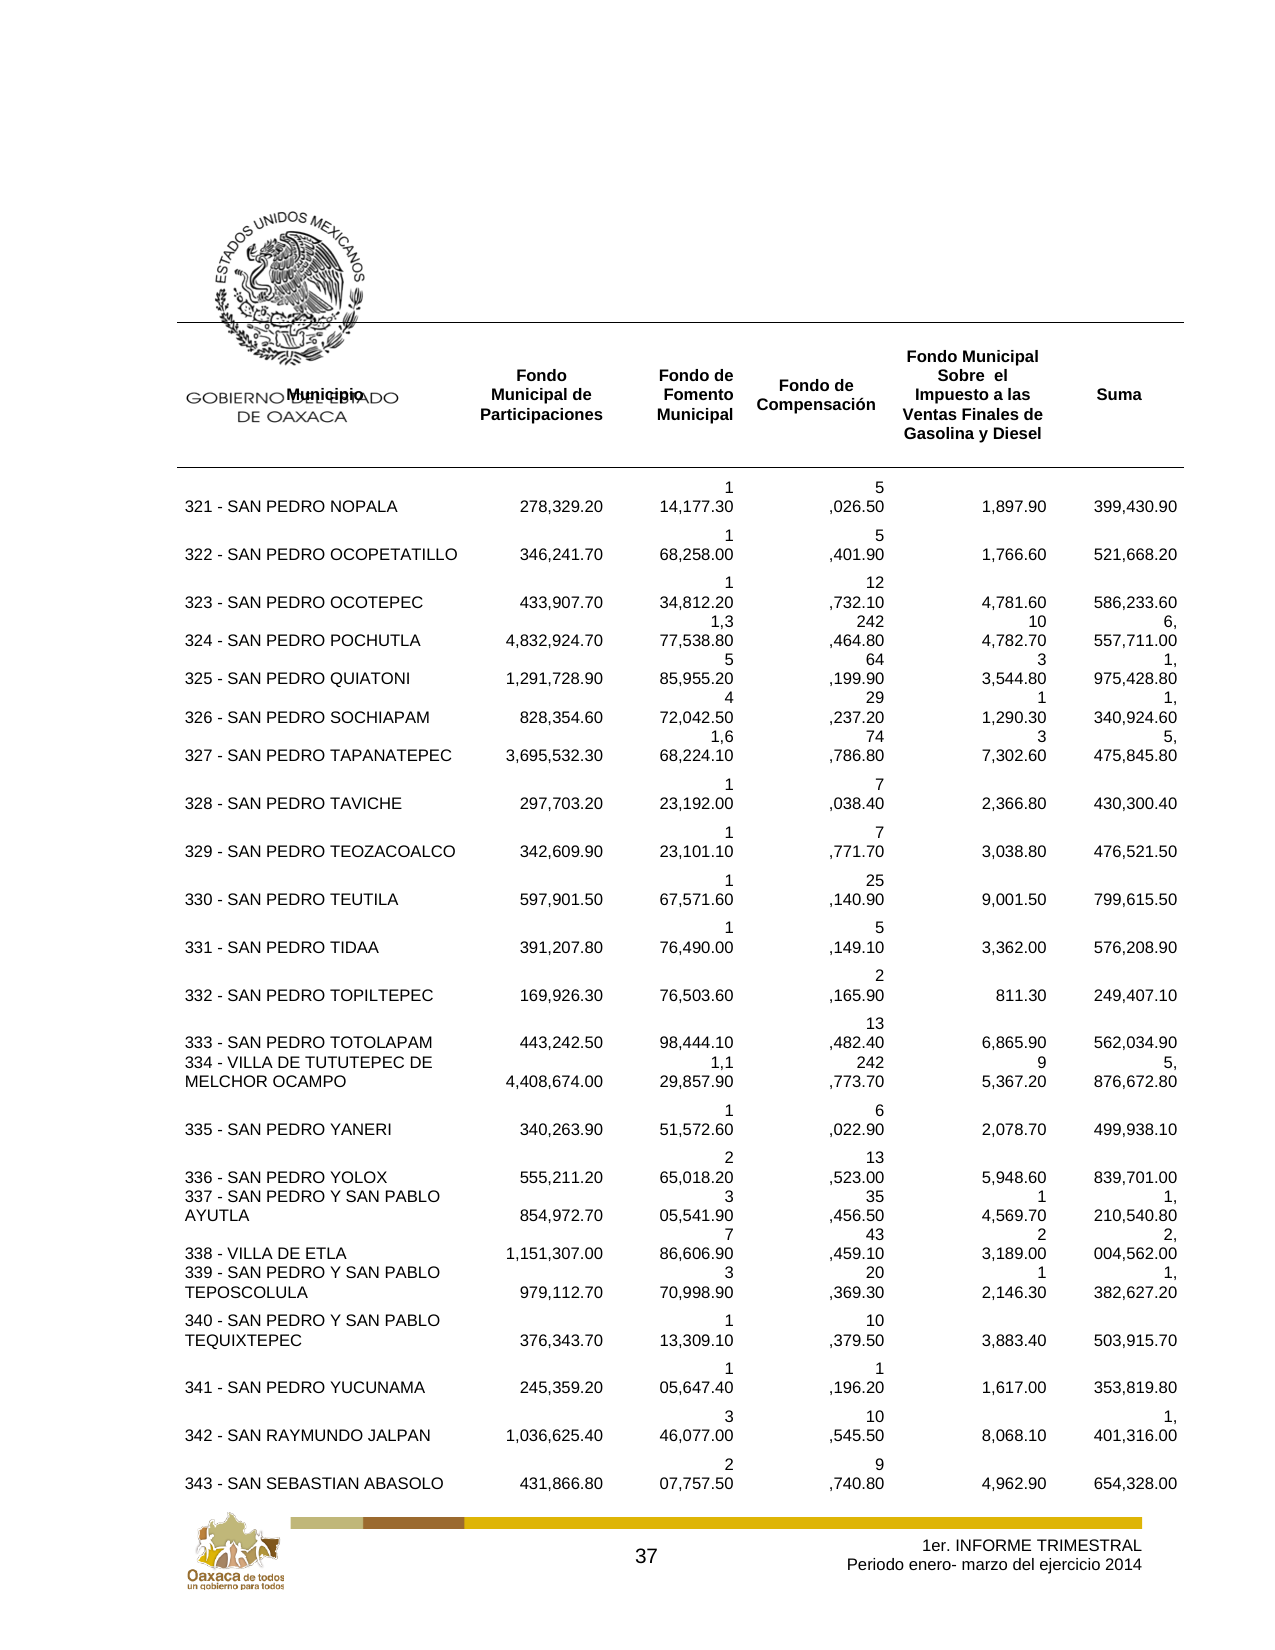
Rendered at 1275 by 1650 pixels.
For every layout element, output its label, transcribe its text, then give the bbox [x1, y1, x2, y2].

table_cell 342 - SAN RAYMUNDO JALPAN [177, 1398, 472, 1445]
table_cell 1,377,538.80 [610, 612, 741, 650]
table_cell Fondo de Fomento Municipal [610, 323, 741, 467]
table_cell 1,291,728.90 [473, 650, 610, 688]
table_cell 1,401,316.00 [1054, 1398, 1184, 1445]
table_cell 98,444.10 [610, 1005, 741, 1052]
table_cell 9,001.50 [891, 861, 1054, 909]
table_cell 104,782.70 [891, 612, 1054, 650]
table_cell Suma [1054, 323, 1184, 467]
table_cell 7,771.70 [741, 813, 891, 861]
table_cell 176,490.00 [610, 909, 741, 957]
table_cell 340 - SAN PEDRO Y SAN PABLO TEQUIXTEPEC [177, 1302, 472, 1349]
table_cell 431,866.80 [473, 1445, 610, 1493]
table_cell 555,211.20 [473, 1139, 610, 1187]
table_cell 331 - SAN PEDRO TIDAA [177, 909, 472, 957]
table_cell 1,617.00 [891, 1350, 1054, 1397]
table_cell 167,571.60 [610, 861, 741, 909]
table_cell 828,354.60 [473, 688, 610, 727]
table_cell 2,078.70 [891, 1091, 1054, 1139]
table_cell 839,701.00 [1054, 1139, 1184, 1187]
table_cell 305,541.90 [610, 1187, 741, 1225]
table_cell 123,192.00 [610, 765, 741, 813]
table_cell 4,781.60 [891, 564, 1054, 612]
table_cell 332 - SAN PEDRO TOPILTEPEC [177, 957, 472, 1004]
table_cell 335 - SAN PEDRO YANERI [177, 1091, 472, 1139]
table_cell 786,606.90 [610, 1225, 741, 1263]
table_cell 10,545.50 [741, 1398, 891, 1445]
table_cell 14,569.70 [891, 1187, 1054, 1225]
table_cell 339 - SAN PEDRO Y SAN PABLO TEPOSCOLULA [177, 1263, 472, 1302]
table_cell 333 - SAN PEDRO TOTOLAPAM [177, 1005, 472, 1052]
table_cell 327 - SAN PEDRO TAPANATEPEC [177, 727, 472, 765]
table_cell 123,101.10 [610, 813, 741, 861]
table_cell 342,609.90 [473, 813, 610, 861]
table_cell 207,757.50 [610, 1445, 741, 1493]
table_cell 503,915.70 [1054, 1302, 1184, 1349]
table_cell 6,022.90 [741, 1091, 891, 1139]
table_cell 353,819.80 [1054, 1350, 1184, 1397]
table_cell 20,369.30 [741, 1263, 891, 1302]
table_cell 114,177.30 [610, 468, 741, 516]
table_cell 330 - SAN PEDRO TEUTILA [177, 861, 472, 909]
table_cell 346,241.70 [473, 516, 610, 564]
table_cell 323 - SAN PEDRO OCOTEPEC [177, 564, 472, 612]
table_cell 113,309.10 [610, 1302, 741, 1349]
table_cell 391,207.80 [473, 909, 610, 957]
table_cell 168,258.00 [610, 516, 741, 564]
table_cell 1,668,224.10 [610, 727, 741, 765]
table_cell 64,199.90 [741, 650, 891, 688]
table_cell Fondo Municipal de Participaciones [473, 323, 610, 467]
table_cell 324 - SAN PEDRO POCHUTLA [177, 612, 472, 650]
table_cell 3,883.40 [891, 1302, 1054, 1349]
table_cell 1,129,857.90 [610, 1053, 741, 1091]
table_cell 151,572.60 [610, 1091, 741, 1139]
table_cell 5,948.60 [891, 1139, 1054, 1187]
table_cell 370,998.90 [610, 1263, 741, 1302]
table_cell 169,926.30 [473, 957, 610, 1004]
table_cell 245,359.20 [473, 1350, 610, 1397]
table_cell 11,290.30 [891, 688, 1054, 727]
table_cell 6,557,711.00 [1054, 612, 1184, 650]
table_cell 9,740.80 [741, 1445, 891, 1493]
table_cell 811.30 [891, 957, 1054, 1004]
table_cell 8,068.10 [891, 1398, 1054, 1445]
table_cell 322 - SAN PEDRO OCOPETATILLO [177, 516, 472, 564]
table_cell 242,464.80 [741, 612, 891, 650]
table_cell 337 - SAN PEDRO Y SAN PABLO AYUTLA [177, 1187, 472, 1225]
table_cell 13,482.40 [741, 1005, 891, 1052]
table_cell 576,208.90 [1054, 909, 1184, 957]
table_cell 1,766.60 [891, 516, 1054, 564]
table_cell 95,367.20 [891, 1053, 1054, 1091]
table_cell 2,165.90 [741, 957, 891, 1004]
table_cell 329 - SAN PEDRO TEOZACOALCO [177, 813, 472, 861]
table_cell 399,430.90 [1054, 468, 1184, 516]
table_cell 134,812.20 [610, 564, 741, 612]
table_cell 338 - VILLA DE ETLA [177, 1225, 472, 1263]
table_cell 10,379.50 [741, 1302, 891, 1349]
table_cell 13,523.00 [741, 1139, 891, 1187]
table_cell 597,901.50 [473, 861, 610, 909]
table_cell 5,026.50 [741, 468, 891, 516]
table_cell Fondo Municipal Sobre el Impuesto a las Ventas Finales de Gasolina y Diesel [891, 323, 1054, 467]
table_cell 33,544.80 [891, 650, 1054, 688]
table_cell 297,703.20 [473, 765, 610, 813]
table_cell 341 - SAN PEDRO YUCUNAMA [177, 1350, 472, 1397]
table_cell 3,038.80 [891, 813, 1054, 861]
table_cell 376,343.70 [473, 1302, 610, 1349]
table_cell 346,077.00 [610, 1398, 741, 1445]
table_cell 585,955.20 [610, 650, 741, 688]
table_cell 23,189.00 [891, 1225, 1054, 1263]
table_cell 334 - VILLA DE TUTUTEPEC DE MELCHOR OCAMPO [177, 1053, 472, 1091]
table_cell 35,456.50 [741, 1187, 891, 1225]
table_cell 7,038.40 [741, 765, 891, 813]
table_cell 979,112.70 [473, 1263, 610, 1302]
table_cell 1,036,625.40 [473, 1398, 610, 1445]
table_cell 6,865.90 [891, 1005, 1054, 1052]
table_cell 5,149.10 [741, 909, 891, 957]
table_cell Fondo de Compensación [741, 323, 891, 467]
table_cell 4,408,674.00 [473, 1053, 610, 1091]
table_cell 37,302.60 [891, 727, 1054, 765]
table_cell 2,004,562.00 [1054, 1225, 1184, 1263]
table_cell 25,140.90 [741, 861, 891, 909]
table_cell 1,382,627.20 [1054, 1263, 1184, 1302]
table_cell 476,521.50 [1054, 813, 1184, 861]
table_cell 1,975,428.80 [1054, 650, 1184, 688]
table_cell 278,329.20 [473, 468, 610, 516]
table_cell 1,210,540.80 [1054, 1187, 1184, 1225]
table_cell 562,034.90 [1054, 1005, 1184, 1052]
table_cell 521,668.20 [1054, 516, 1184, 564]
table_cell 433,907.70 [473, 564, 610, 612]
table_cell 12,146.30 [891, 1263, 1054, 1302]
table_cell 105,647.40 [610, 1350, 741, 1397]
table_cell 430,300.40 [1054, 765, 1184, 813]
table_cell 3,362.00 [891, 909, 1054, 957]
table_cell 1,340,924.60 [1054, 688, 1184, 727]
table_cell 854,972.70 [473, 1187, 610, 1225]
table_cell 472,042.50 [610, 688, 741, 727]
table_cell 336 - SAN PEDRO YOLOX [177, 1139, 472, 1187]
table_cell 1,196.20 [741, 1350, 891, 1397]
table_cell 29,237.20 [741, 688, 891, 727]
table_cell 249,407.10 [1054, 957, 1184, 1004]
table_cell 1,897.90 [891, 468, 1054, 516]
table_cell 3,695,532.30 [473, 727, 610, 765]
table_cell 74,786.80 [741, 727, 891, 765]
table_cell 4,962.90 [891, 1445, 1054, 1493]
table_cell 76,503.60 [610, 957, 741, 1004]
table_cell 2,366.80 [891, 765, 1054, 813]
table_cell 586,233.60 [1054, 564, 1184, 612]
table_cell 321 - SAN PEDRO NOPALA [177, 468, 472, 516]
table_cell 443,242.50 [473, 1005, 610, 1052]
table_cell 265,018.20 [610, 1139, 741, 1187]
table_cell Municipio [177, 323, 472, 467]
table_cell 5,876,672.80 [1054, 1053, 1184, 1091]
table_cell 799,615.50 [1054, 861, 1184, 909]
table_cell 654,328.00 [1054, 1445, 1184, 1493]
table_cell 1,151,307.00 [473, 1225, 610, 1263]
picture [181, 206, 404, 322]
table_cell 325 - SAN PEDRO QUIATONI [177, 650, 472, 688]
table_cell 328 - SAN PEDRO TAVICHE [177, 765, 472, 813]
table_cell 4,832,924.70 [473, 612, 610, 650]
table_cell 326 - SAN PEDRO SOCHIAPAM [177, 688, 472, 727]
table_cell 343 - SAN SEBASTIAN ABASOLO [177, 1445, 472, 1493]
table_cell 340,263.90 [473, 1091, 610, 1139]
table_cell 499,938.10 [1054, 1091, 1184, 1139]
table_cell 43,459.10 [741, 1225, 891, 1263]
table_cell 242,773.70 [741, 1053, 891, 1091]
table_cell 5,475,845.80 [1054, 727, 1184, 765]
table_cell 12,732.10 [741, 564, 891, 612]
table_cell 5,401.90 [741, 516, 891, 564]
